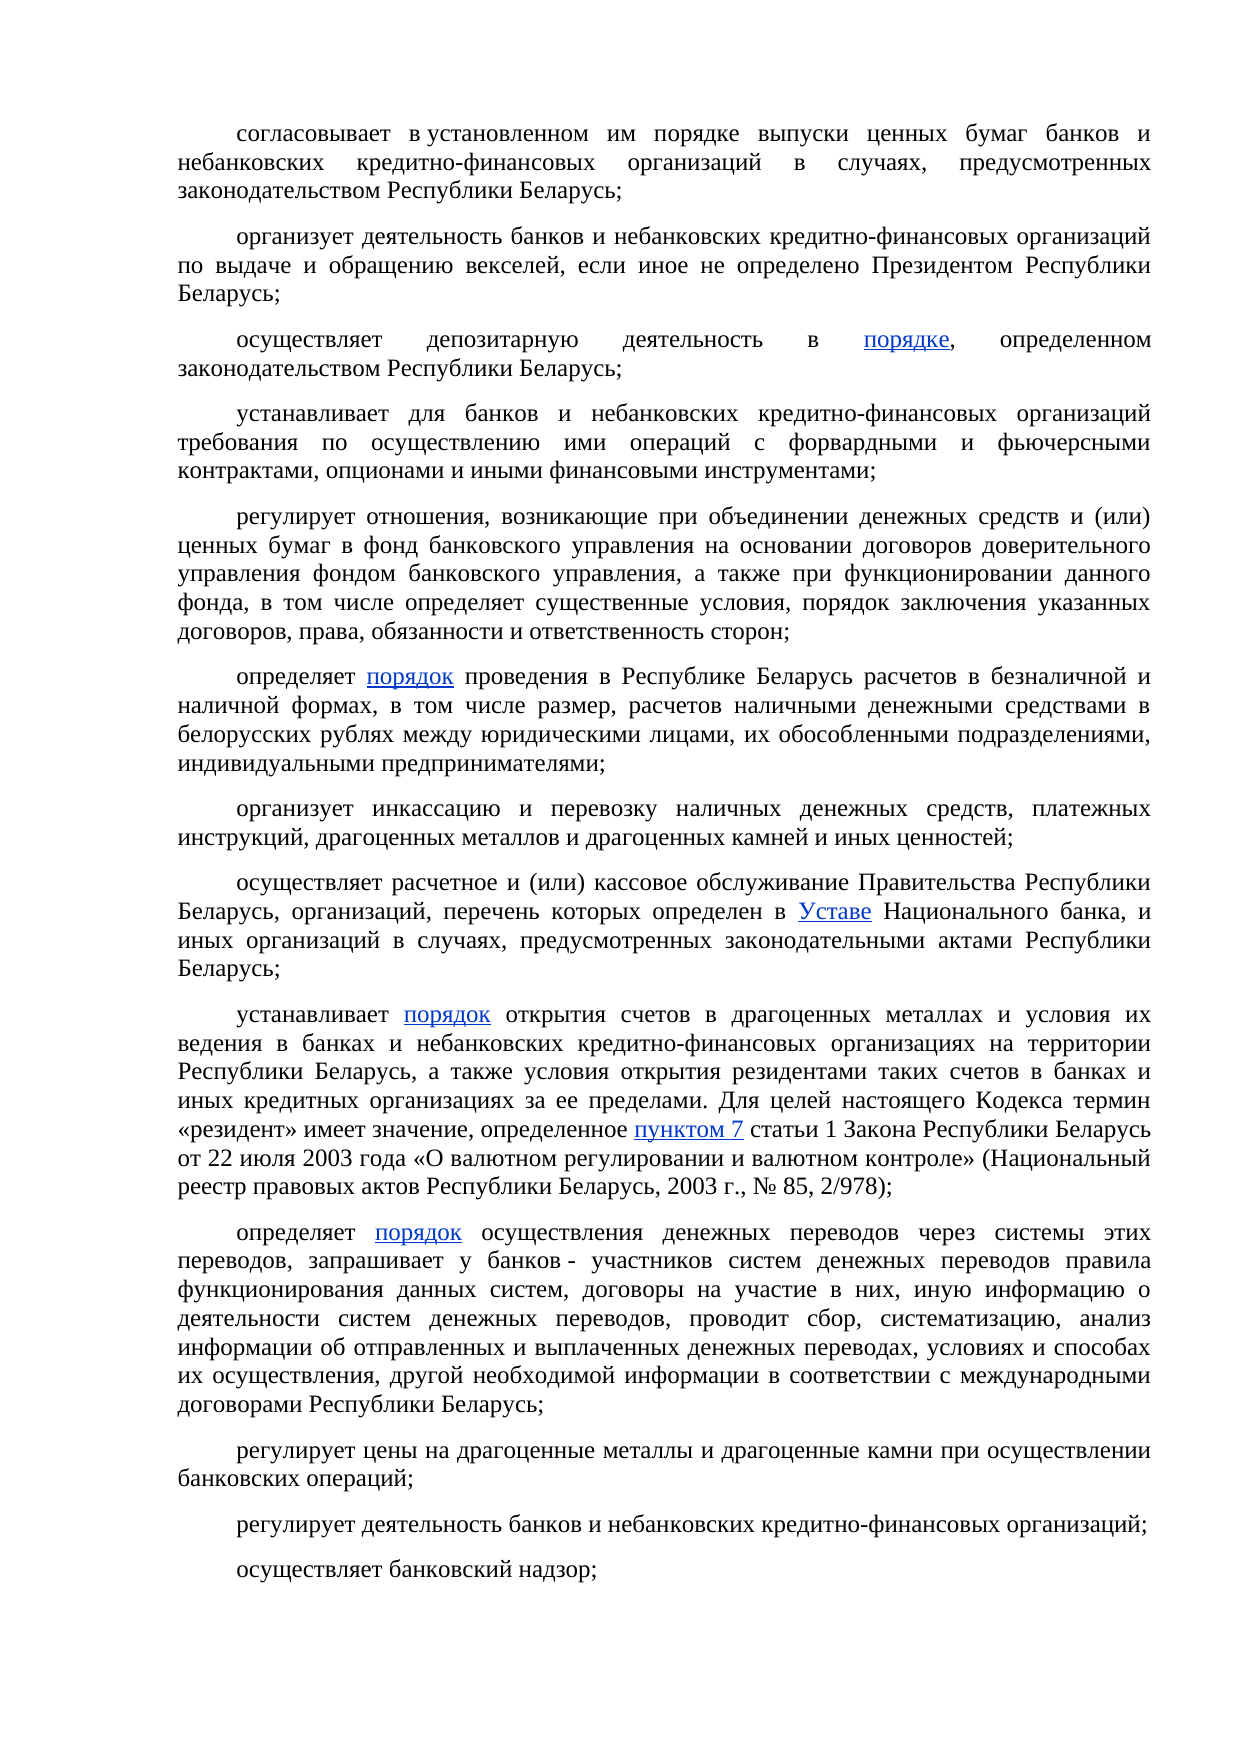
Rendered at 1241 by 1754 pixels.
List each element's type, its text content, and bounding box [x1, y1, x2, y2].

text определяет порядок проведения в Республике Беларусь расчетов в безналичной и наличной формах, в том числе размер, расчетов наличными денежными средствами в белорусских рублях между юридическими лицами, их обособленными подразделениями, индивидуальными предпринимателями; [177, 661, 1152, 776]
text регулирует цены на драгоценные металлы и драгоценные камни при осуществлении банковских операций; [177, 1435, 1152, 1492]
text организует инкассацию и перевозку наличных денежных средств, платежных инструкций, драгоценных металлов и драгоценных камней и иных ценностей; [177, 793, 1152, 851]
text определяет порядок осуществления денежных переводов через системы этих переводов, запрашивает у банков - участников систем денежных переводов правила функционирования данных систем, договоры на участие в них, иную информацию о деятельности систем денежных переводов, проводит сбор, систематизацию, анализ информации об отправленных и выплаченных денежных переводах, условиях и способах их осуществления, другой необходимой информации в соответствии с международными договорами Республики Беларусь; [177, 1217, 1152, 1418]
text осуществляет банковский надзор; [177, 1554, 1152, 1583]
text осуществляет расчетное и (или) кассовое обслуживание Правительства Республики Беларусь, организаций, перечень которых определен в Уставе Национального банка, и иных организаций в случаях, предусмотренных законодательными актами Республики Беларусь; [177, 867, 1152, 982]
text устанавливает для банков и небанковских кредитно-финансовых организаций требования по осуществлению ими операций с форвардными и фьючерсными контрактами, опционами и иными финансовыми инструментами; [177, 398, 1152, 484]
text согласовывает в установленном им порядке выпуски ценных бумаг банков и небанковских кредитно-финансовых организаций в случаях, предусмотренных законодательством Республики Беларусь; [177, 118, 1152, 204]
text регулирует отношения, возникающие при объединении денежных средств и (или) ценных бумаг в фонд банковского управления на основании договоров доверительного управления фондом банковского управления, а также при функционировании данного фонда, в том числе определяет существенные условия, порядок заключения указанных договоров, права, обязанности и ответственность сторон; [177, 501, 1152, 645]
text осуществляет депозитарную деятельность в порядке, определенном законодательством Республики Беларусь; [177, 324, 1152, 381]
text устанавливает порядок открытия счетов в драгоценных металлах и условия их ведения в банках и небанковских кредитно-финансовых организациях на территории Республики Беларусь, а также условия открытия резидентами таких счетов в банках и иных кредитных организациях за ее пределами. Для целей настоящего Кодекса термин «резидент» имеет значение, определенное пунктом 7 статьи 1 Закона Республики Беларусь от 22 июля 2003 года «О валютном регулировании и валютном контроле» (Национальный реестр правовых актов Республики Беларусь, 2003 г., № 85, 2/978); [177, 999, 1152, 1200]
text регулирует деятельность банков и небанковских кредитно-финансовых организаций; [177, 1509, 1152, 1538]
text организует деятельность банков и небанковских кредитно-финансовых организаций по выдаче и обращению векселей, если иное не определено Президентом Республики Беларусь; [177, 221, 1152, 307]
